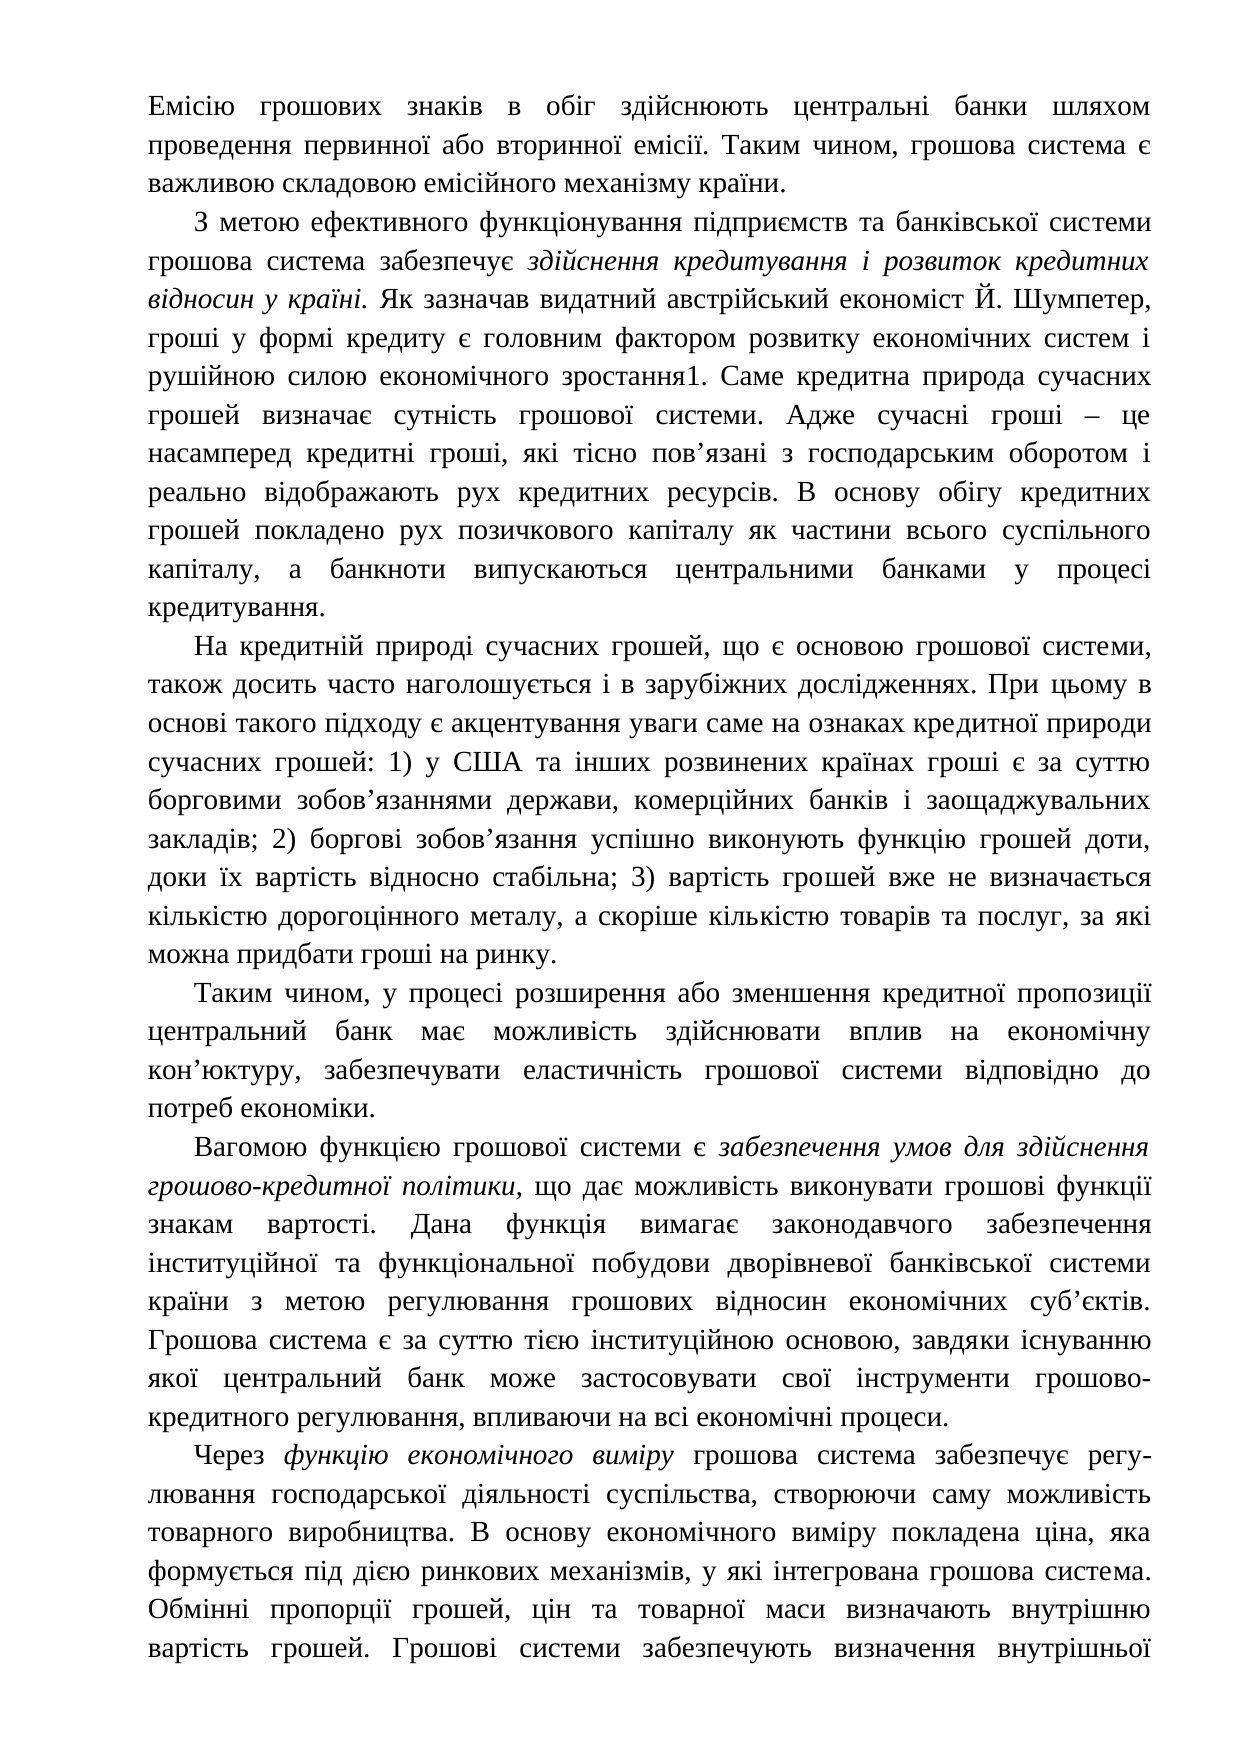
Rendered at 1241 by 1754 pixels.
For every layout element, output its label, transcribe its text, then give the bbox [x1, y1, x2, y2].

text На кредитній природі сучасних грошей, що є основою грошової системи, також досить часто наголошується і в зарубіжних дослідженнях. При цьому в основі такого підходу є акцентування уваги саме на ознаках кредитної природи сучасних грошей: 1) у США та інших розвинених країнах гроші є за суттю борговими зобов’язаннями держави, комерційних банків і заощаджувальних закладів; 2) боргові зобов’язання успішно виконують функцію грошей доти, доки їх вартість відносно стабільна; 3) вартість грошей вже не визначається кількістю дорогоцінного металу, а скоріше кількістю товарів та послуг, за які можна придбати гроші на ринку. [148, 628, 1152, 970]
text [148, 88, 1152, 199]
text Вагомою функцією грошової системи є забезпечення умов для здійснення грошово-кредитної політики, що дає можливість виконувати грошові функції знакам вартості. Дана функція вимагає законодавчого забезпечення інституційної та функціональної побудови дворівневої банківської системи країни з метою регулювання грошових відносин економічних суб’єктів. Грошова система є за суттю тією інституційною основою, завдяки існуванню якої центральний банк може застосовувати свої інструменти грошово-кредитного регулювання, впливаючи на всі економічні процеси. [148, 1129, 1152, 1432]
text З метою ефективного функціонування підприємств та банківської системи грошова система забезпечує здійснення кредитування і розвиток кредитних відносин у країні. Як зазначав видатний австрійський економіст Й. Шумпетер, гроші у формі кредиту є головним фактором розвитку економічних систем і рушійною силою економічного зростання1. Саме кредитна природа сучасних грошей визначає сутність грошової системи. Адже сучасні гроші – це насамперед кредитні гроші, які тісно пов’язані з господарським оборотом і реально відображають рух кредитних ресурсів. В основу обігу кредитних грошей покладено рух позичкового капіталу як частини всього суспільного капіталу, а банкноти випускаються центральними банками у процесі кредитування. [148, 204, 1152, 623]
text Таким чином, у процесі розширення або зменшення кредитної пропозиції центральний банк має можливість здійснювати вплив на економічну кон’юктуру, забезпечувати еластичність грошової системи відповідно до потреб економіки. [148, 975, 1152, 1124]
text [148, 1437, 1152, 1664]
